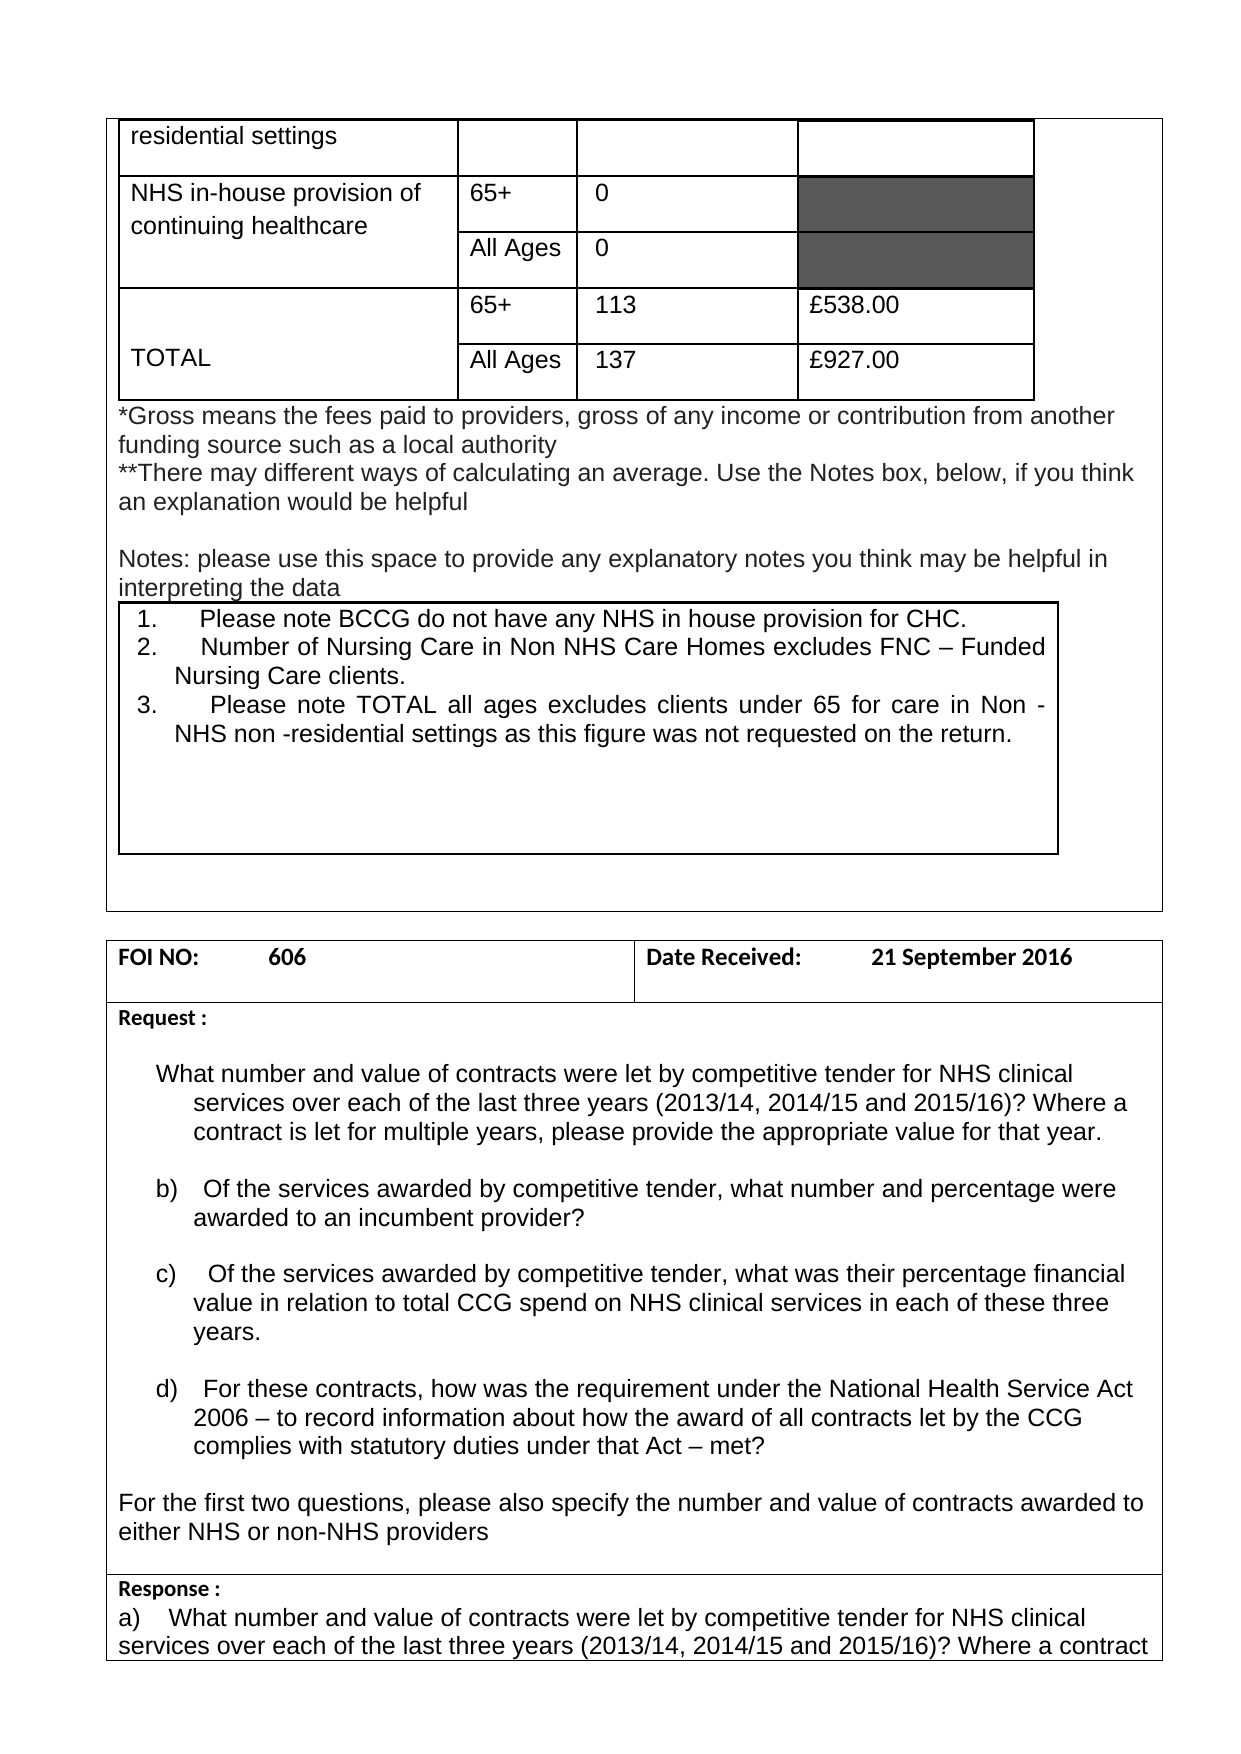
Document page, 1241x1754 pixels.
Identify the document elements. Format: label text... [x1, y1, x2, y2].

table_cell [107, 1575, 1162, 1660]
table_header FOI NO: 606 [107, 941, 634, 1002]
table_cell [107, 119, 1162, 911]
table_header Date Received: 21 September 2016 [635, 941, 1162, 1002]
table_cell Request : What number and value of contracts were let by competitive tender for NHS clinical services over each of the last three years (2013/14, 2014/15 and 2015/16)? Where a contract is let for multiple years, please provide the appropriate value for that year. b) Of the services awarded by competitive tender, what number and percentage were awarded to an incumbent provider? c) Of the services awarded by competitive tender, what was their percentage financial value in relation to total CCG spend on NHS clinical services in each of these three years. d) For these contracts, how was the requirement under the National Health Service Act 2006 – to record information about how the award of all contracts let by the CCG complies with statutory duties under that Act – met? For the first two questions, please also specify the number and value of contracts awarded to either NHS or non-NHS providers [107, 1003, 1162, 1573]
